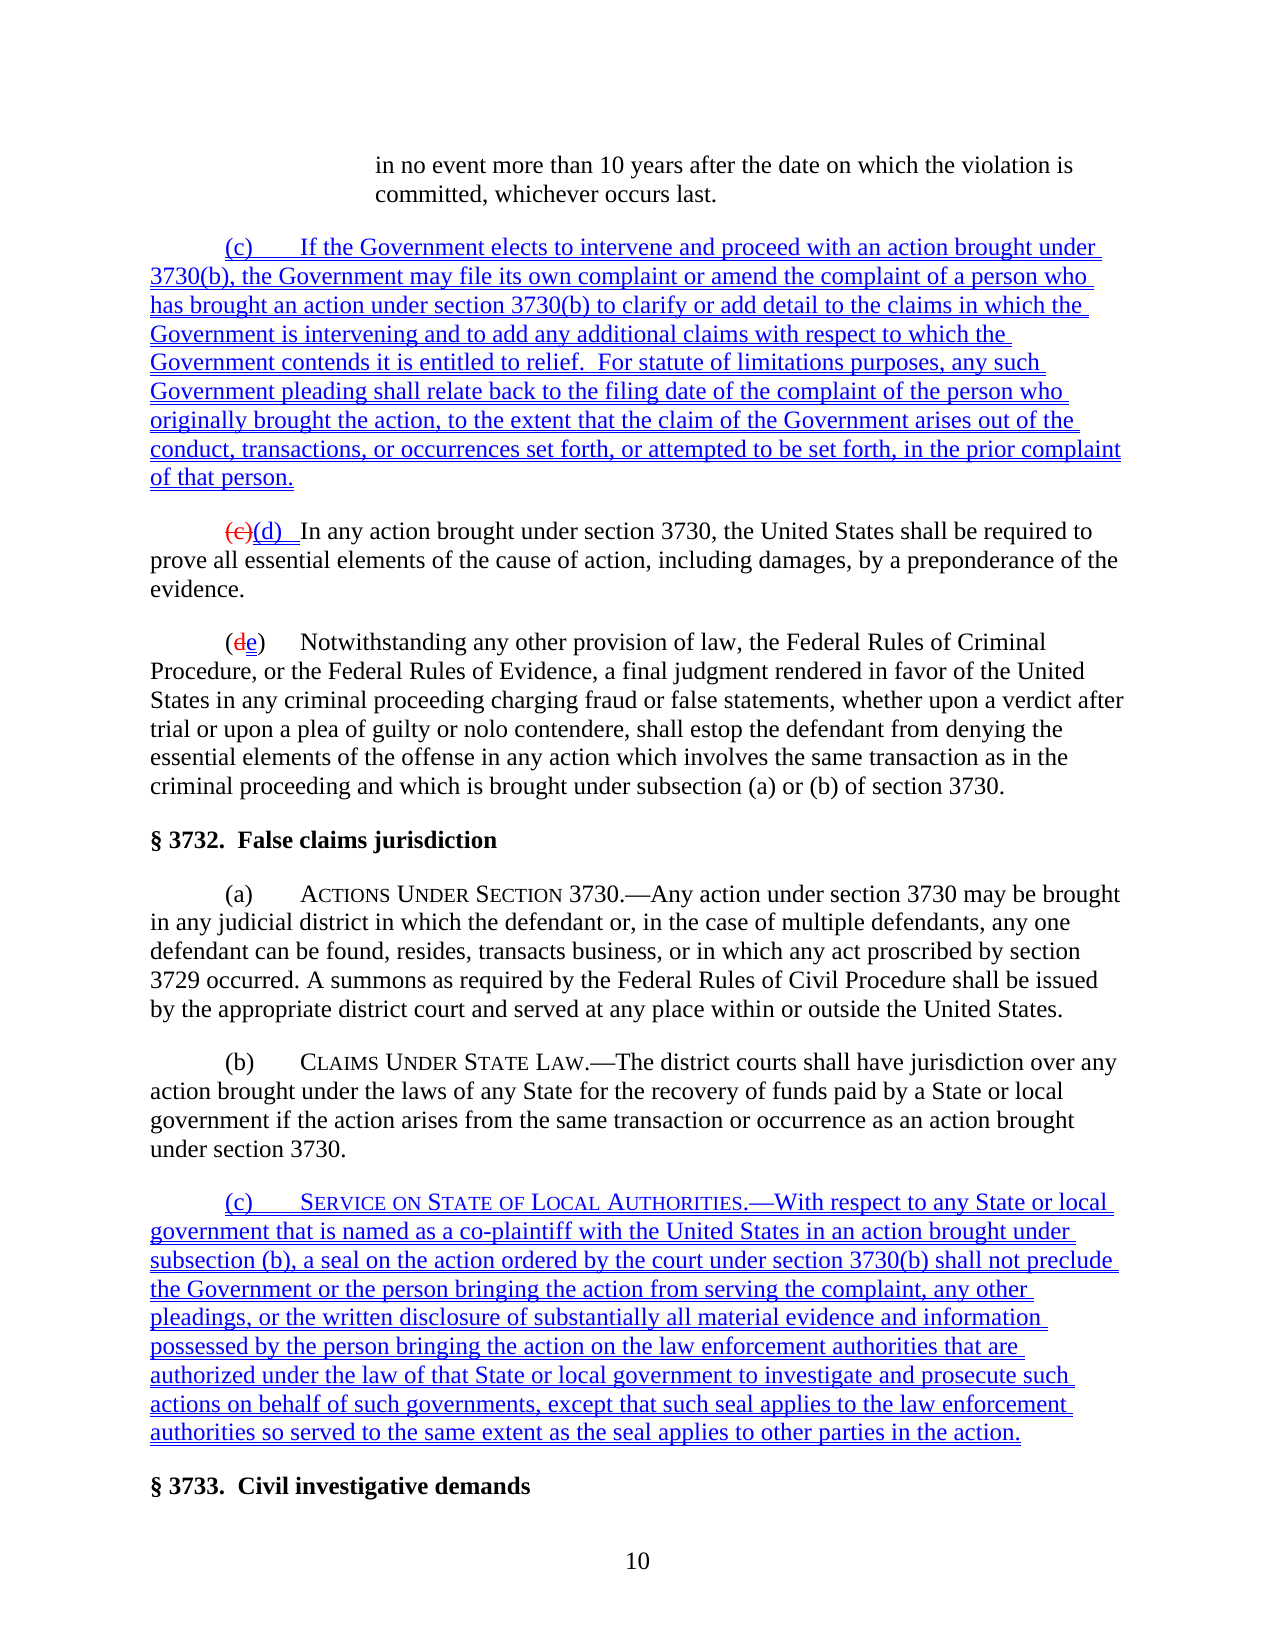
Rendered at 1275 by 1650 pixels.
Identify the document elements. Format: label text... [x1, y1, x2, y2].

text § 3733. Civil investigative demands [150, 1471, 1125, 1500]
text (de) Notwithstanding any other provision of law, the Federal Rules of Criminal Procedure, or the Federal Rules of Evidence, a final judgment rendered in favor of the United States in any criminal proceeding charging fraud or false statements, whether upon a verdict after trial or upon a plea of guilty or nolo contendere, shall estop the defendant from denying the essential elements of the offense in any action which involves the same transaction as in the criminal proceeding and which is brought under subsection (a) or (b) of section 3730. [150, 627, 1125, 800]
text (c)(d) In any action brought under section 3730, the United States shall be required to prove all essential elements of the cause of action, including damages, by a preponderance of the evidence. [150, 516, 1125, 602]
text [300, 150, 1125, 207]
text (c) If the Government elects to intervene and proceed with an action brought under 3730(b), the Government may file its own complaint or amend the complaint of a person who has brought an action under section 3730(b) to clarify or add detail to the claims in which the Government is intervening and to add any additional claims with respect to which the Government contends it is entitled to relief. For statute of limitations purposes, any such Government pleading shall relate back to the filing date of the complaint of the person who originally brought the action, to the extent that the claim of the Government arises out of the conduct, transactions, or occurrences set forth, or attempted to be set forth, in the prior complaint of that person. [150, 232, 1125, 491]
text (a) Actions Under Section 3730.—Any action under section 3730 may be brought in any judicial district in which the defendant or, in the case of multiple defendants, any one defendant can be found, resides, transacts business, or in which any act proscribed by section 3729 occurred. A summons as required by the Federal Rules of Civil Procedure shall be issued by the appropriate district court and served at any place within or outside the United States. [150, 879, 1125, 1022]
text (b) Claims Under State Law.—The district courts shall have jurisdiction over any action brought under the laws of any State for the recovery of funds paid by a State or local government if the action arises from the same transaction or occurrence as an action brought under section 3730. [150, 1047, 1125, 1162]
text § 3732. False claims jurisdiction [150, 825, 1125, 854]
text (c) Service on State of Local Authorities.—With respect to any State or local government that is named as a co-plaintiff with the United States in an action brought under subsection (b), a seal on the action ordered by the court under section 3730(b) shall not preclude the Government or the person bringing the action from serving the complaint, any other pleadings, or the written disclosure of substantially all material evidence and information possessed by the person bringing the action on the law enforcement authorities that are authorized under the law of that State or local government to investigate and prosecute such actions on behalf of such governments, except that such seal applies to the law enforcement authorities so served to the same extent as the seal applies to other parties in the action. [150, 1187, 1125, 1446]
